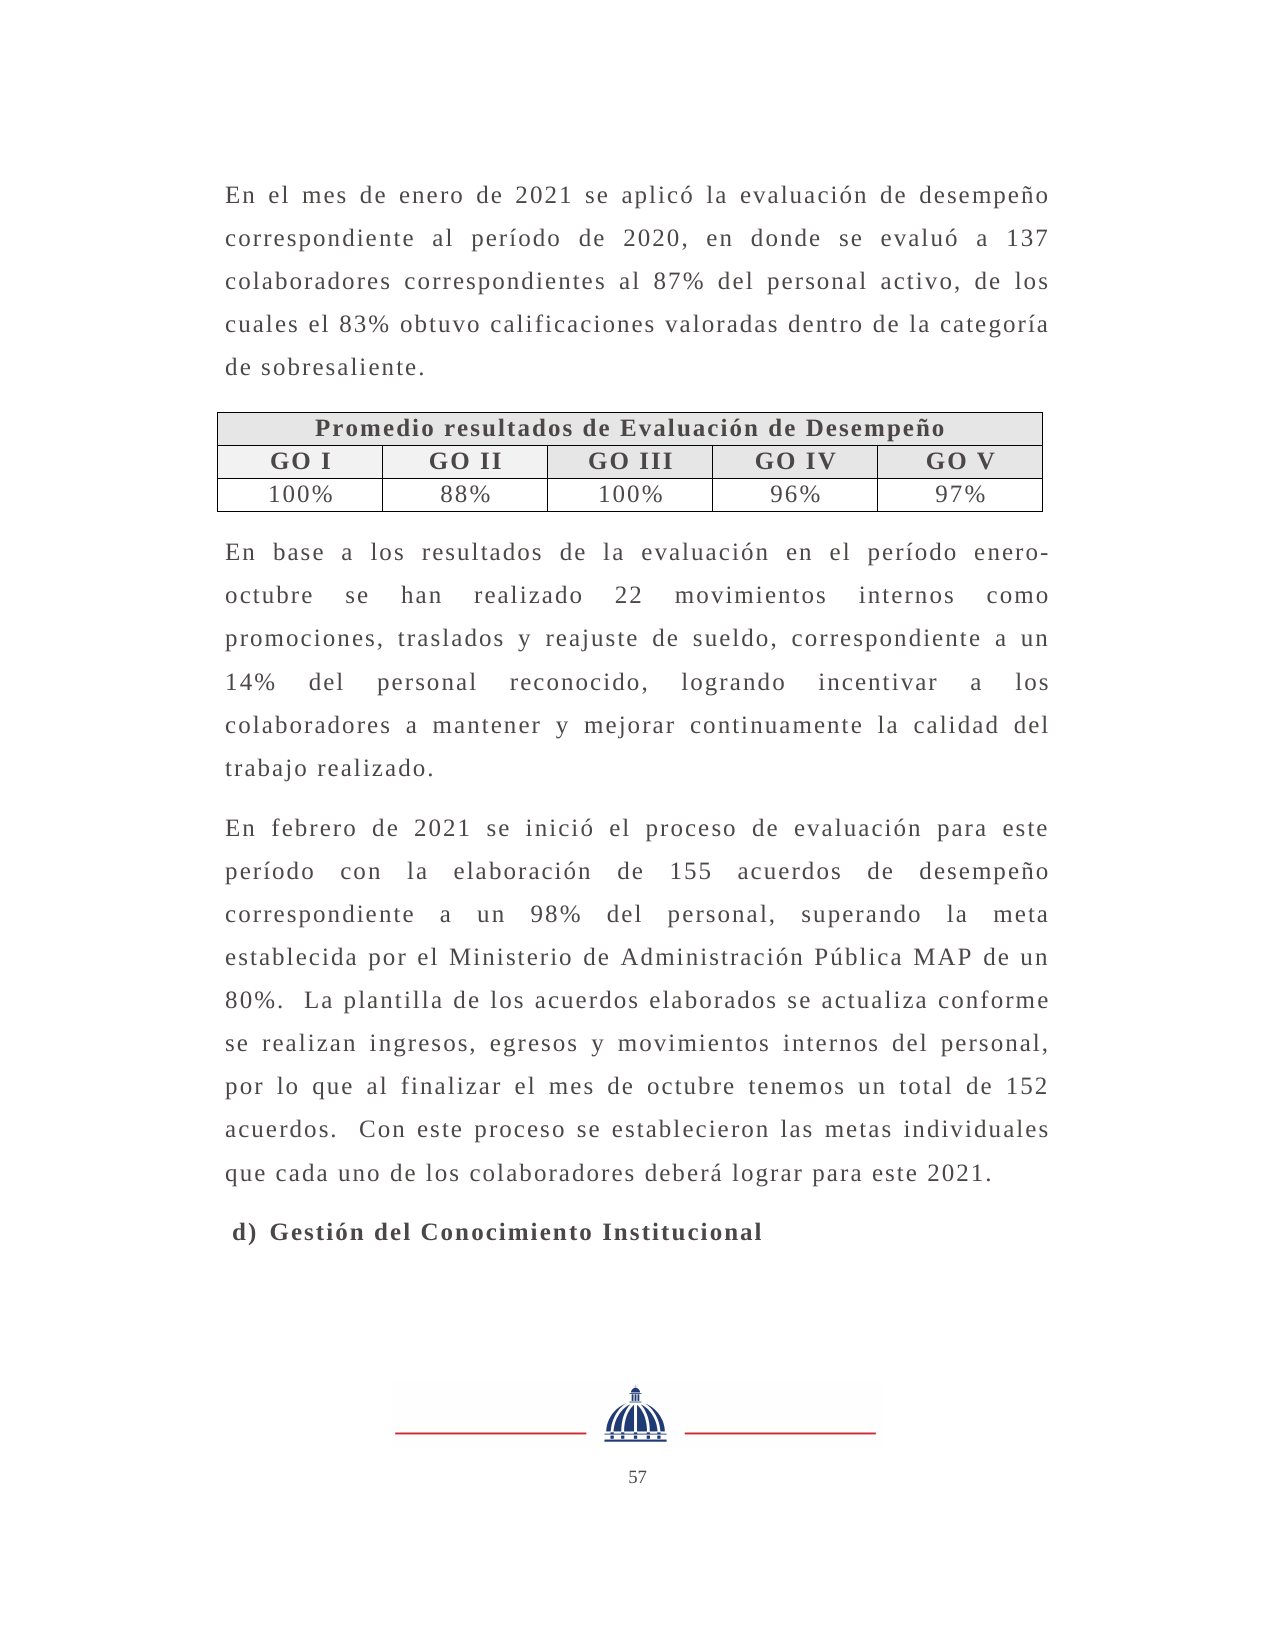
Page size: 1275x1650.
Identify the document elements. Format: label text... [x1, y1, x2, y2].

picture [391, 1381, 884, 1447]
table_cell 96% [713, 479, 877, 511]
table_cell 97% [878, 479, 1042, 511]
table_cell GO IV [713, 446, 877, 478]
list Gestión del Conocimiento Institucional [232, 1217, 1050, 1246]
text En base a los resultados de la evaluación en el período enero- octubre se han realizado 22 movimientos internos como promociones, traslados y reajuste de sueldo, correspondiente a un 14% del personal reconocido, logrando incentivar a los colaboradores a mantener y mejorar continuamente la calidad del trabajo realizado. [225, 537, 1050, 782]
table_cell GO II [383, 446, 547, 478]
table_cell GO I [218, 446, 382, 478]
table_cell GO III [548, 446, 712, 478]
table_cell 88% [383, 479, 547, 511]
table_cell GO V [878, 446, 1042, 478]
table_cell 100% [218, 479, 382, 511]
table_header Promedio resultados de Evaluación de Desempeño [218, 413, 1042, 445]
text En febrero de 2021 se inició el proceso de evaluación para este período con la elaboración de 155 acuerdos de desempeño correspondiente a un 98% del personal, superando la meta establecida por el Ministerio de Administración Pública MAP de un 80%. La plantilla de los acuerdos elaborados se actualiza conforme se realizan ingresos, egresos y movimientos internos del personal, por lo que al finalizar el mes de octubre tenemos un total de 152 acuerdos. Con este proceso se establecieron las metas individuales que cada uno de los colaboradores deberá lograr para este 2021. [225, 813, 1050, 1186]
table_cell 100% [548, 479, 712, 511]
text En el mes de enero de 2021 se aplicó la evaluación de desempeño correspondiente al período de 2020, en donde se evaluó a 137 colaboradores correspondientes al 87% del personal activo, de los cuales el 83% obtuvo calificaciones valoradas dentro de la categoría de sobresaliente. [225, 180, 1050, 381]
